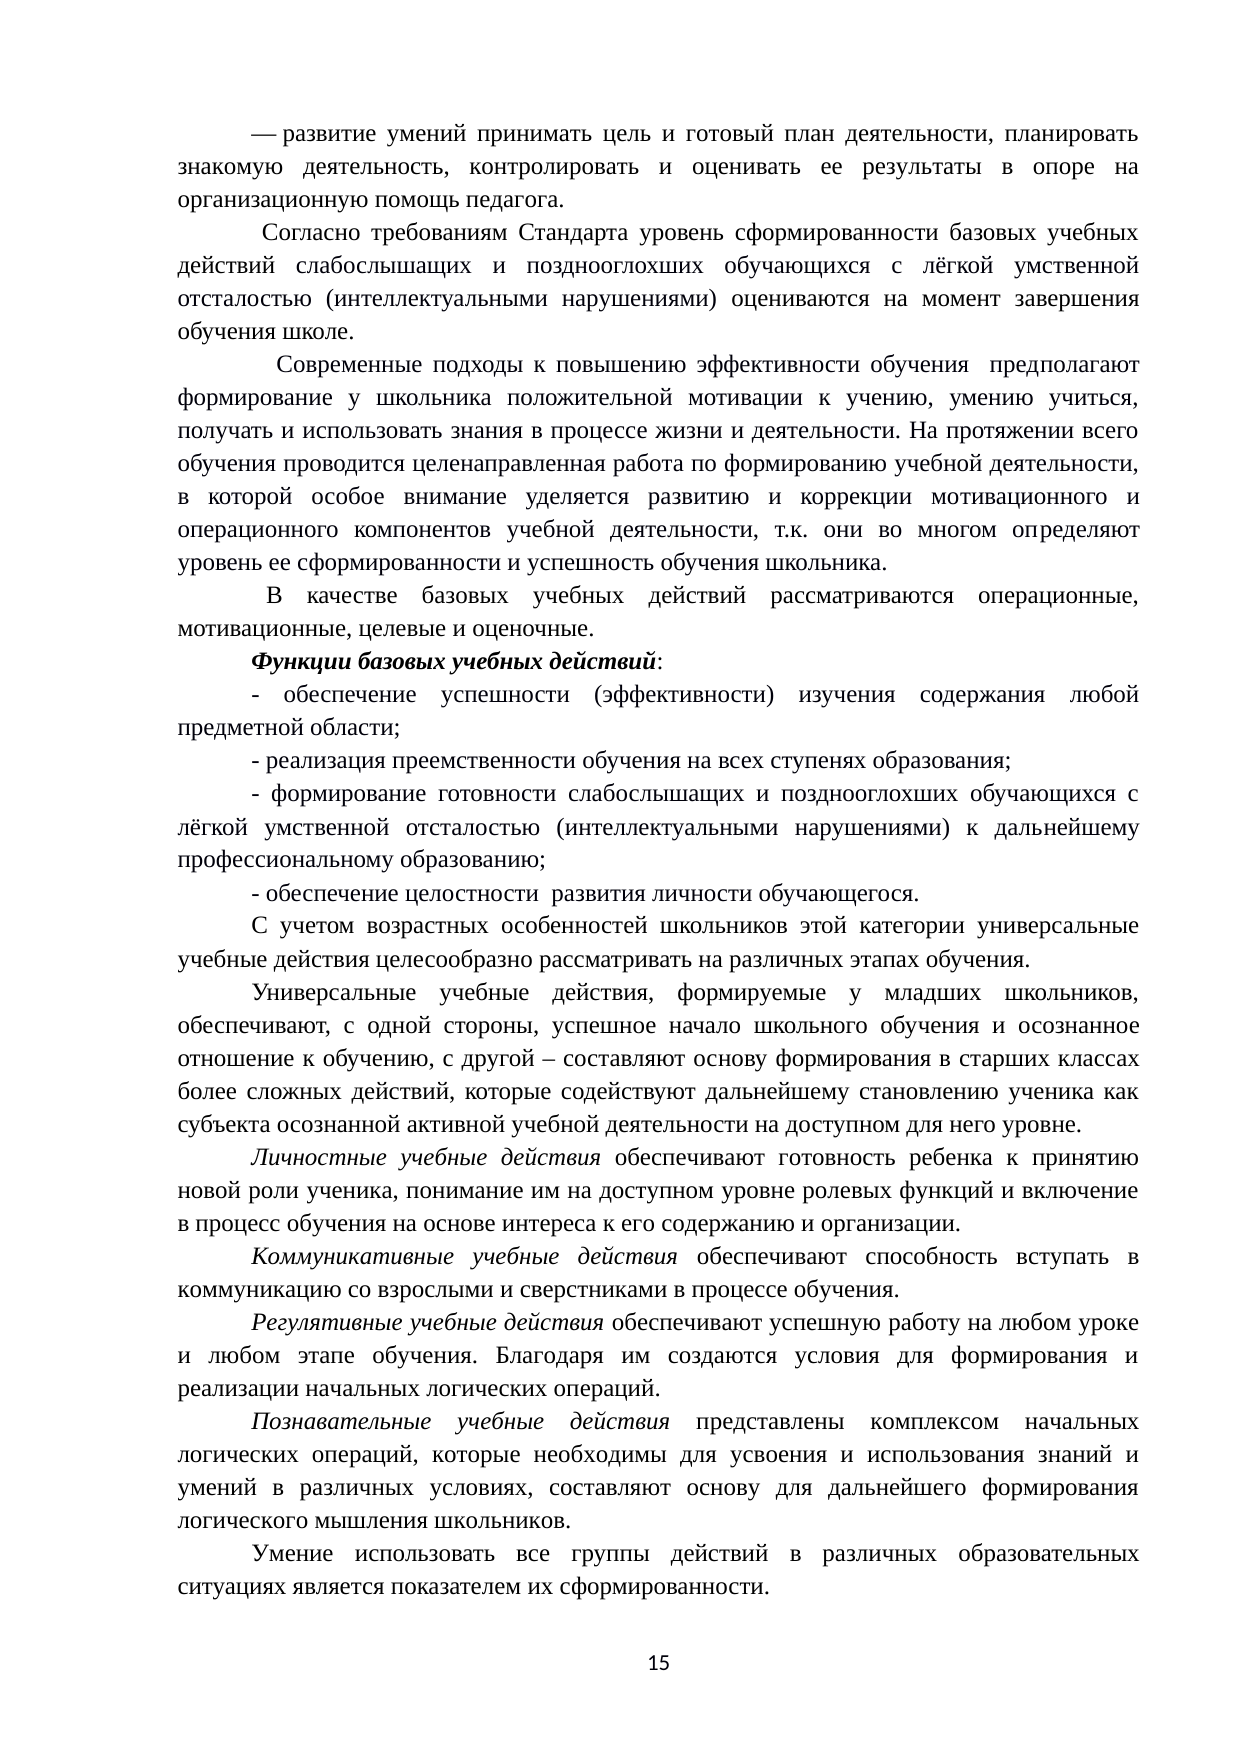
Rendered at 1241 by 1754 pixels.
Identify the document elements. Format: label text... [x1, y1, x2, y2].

text - реализация преемственности обучения на всех ступенях образования; [177, 746, 1140, 774]
text - формирование готовности слабослышащих и позднооглохших обучающихся с лёгкой умственной отсталостью (интеллектуальными нарушениями) к дальнейшему профессиональному образованию; [177, 778, 1140, 873]
list Познавательные учебные действия представлены комплексом начальных логических операций, которые необходимы для усвоения и использования знаний и умений в различных условиях, составляют основу для дальнейшего формирования логического мышления школьников. [177, 1406, 1140, 1534]
text Согласно требованиям Стандарта уровень сформированности базовых учебных действий слабослышащих и позднооглохших обучающихся с лёгкой умственной отсталостью (интеллектуальными нарушениями) оцениваются на момент завершения обучения школе. [177, 217, 1140, 345]
list Регулятивные учебные действия обеспечивают успешную работу на любом уроке и любом этапе обучения. Благодаря им создаются условия для формирования и реализации начальных логических операций. [177, 1307, 1140, 1402]
text В качестве базовых учебных действий рассматриваются операционные, мотивационные, целевые и оценочные. [177, 580, 1140, 642]
text Универсальные учебные действия, формируемые у младших школьников, обеспечивают, с одной стороны, успешное начало школьного обучения и осознанное отношение к обучению, с другой – составляют основу формирования в старших классах более сложных действий, которые содействуют дальнейшему становлению ученика как субъекта осознанной активной учебной деятельности на доступном для него уровне. [177, 977, 1140, 1137]
list ― развитие умений принимать цель и готовый план деятельности, планировать знакомую деятельность, контролировать и оценивать ее результаты в опоре на организационную помощь педагога. [177, 118, 1140, 213]
text - обеспечение успешности (эффективности) изучения содержания любой предметной области; [177, 679, 1140, 741]
list Личностные учебные действия обеспечивают готовность ребенка к принятию новой роли ученика, понимание им на доступном уровне ролевых функций и включение в процесс обучения на основе интереса к его содержанию и организации. [177, 1142, 1140, 1237]
text Умение использовать все группы действий в различных образовательных ситуациях является показателем их сформированности. [177, 1538, 1140, 1600]
list Коммуникативные учебные действия обеспечивают способность вступать в коммуникацию со взрослыми и сверстниками в процессе обучения. [177, 1241, 1140, 1303]
text С учетом возрастных особенностей школьников этой категории универсальные учебные действия целесообразно рассматривать на различных этапах обучения. [177, 911, 1140, 972]
text Функции базовых учебных действий: [177, 646, 1140, 675]
text - обеспечение целостности развития личности обучающегося. [177, 878, 1140, 906]
text Современные подходы к повышению эффективности обучения предполагают формирование у школьника положительной мотивации к учению, умению учиться, получать и использовать знания в процессе жизни и деятельности. На протяжении всего обучения проводится целенаправленная работа по формированию учебной деятельности, в которой особое внимание уделяется развитию и коррекции мотивационного и операционного компонентов учебной деятельности, т.к. они во многом определяют уровень ее сформированности и успешность обучения школьника. [177, 349, 1140, 576]
